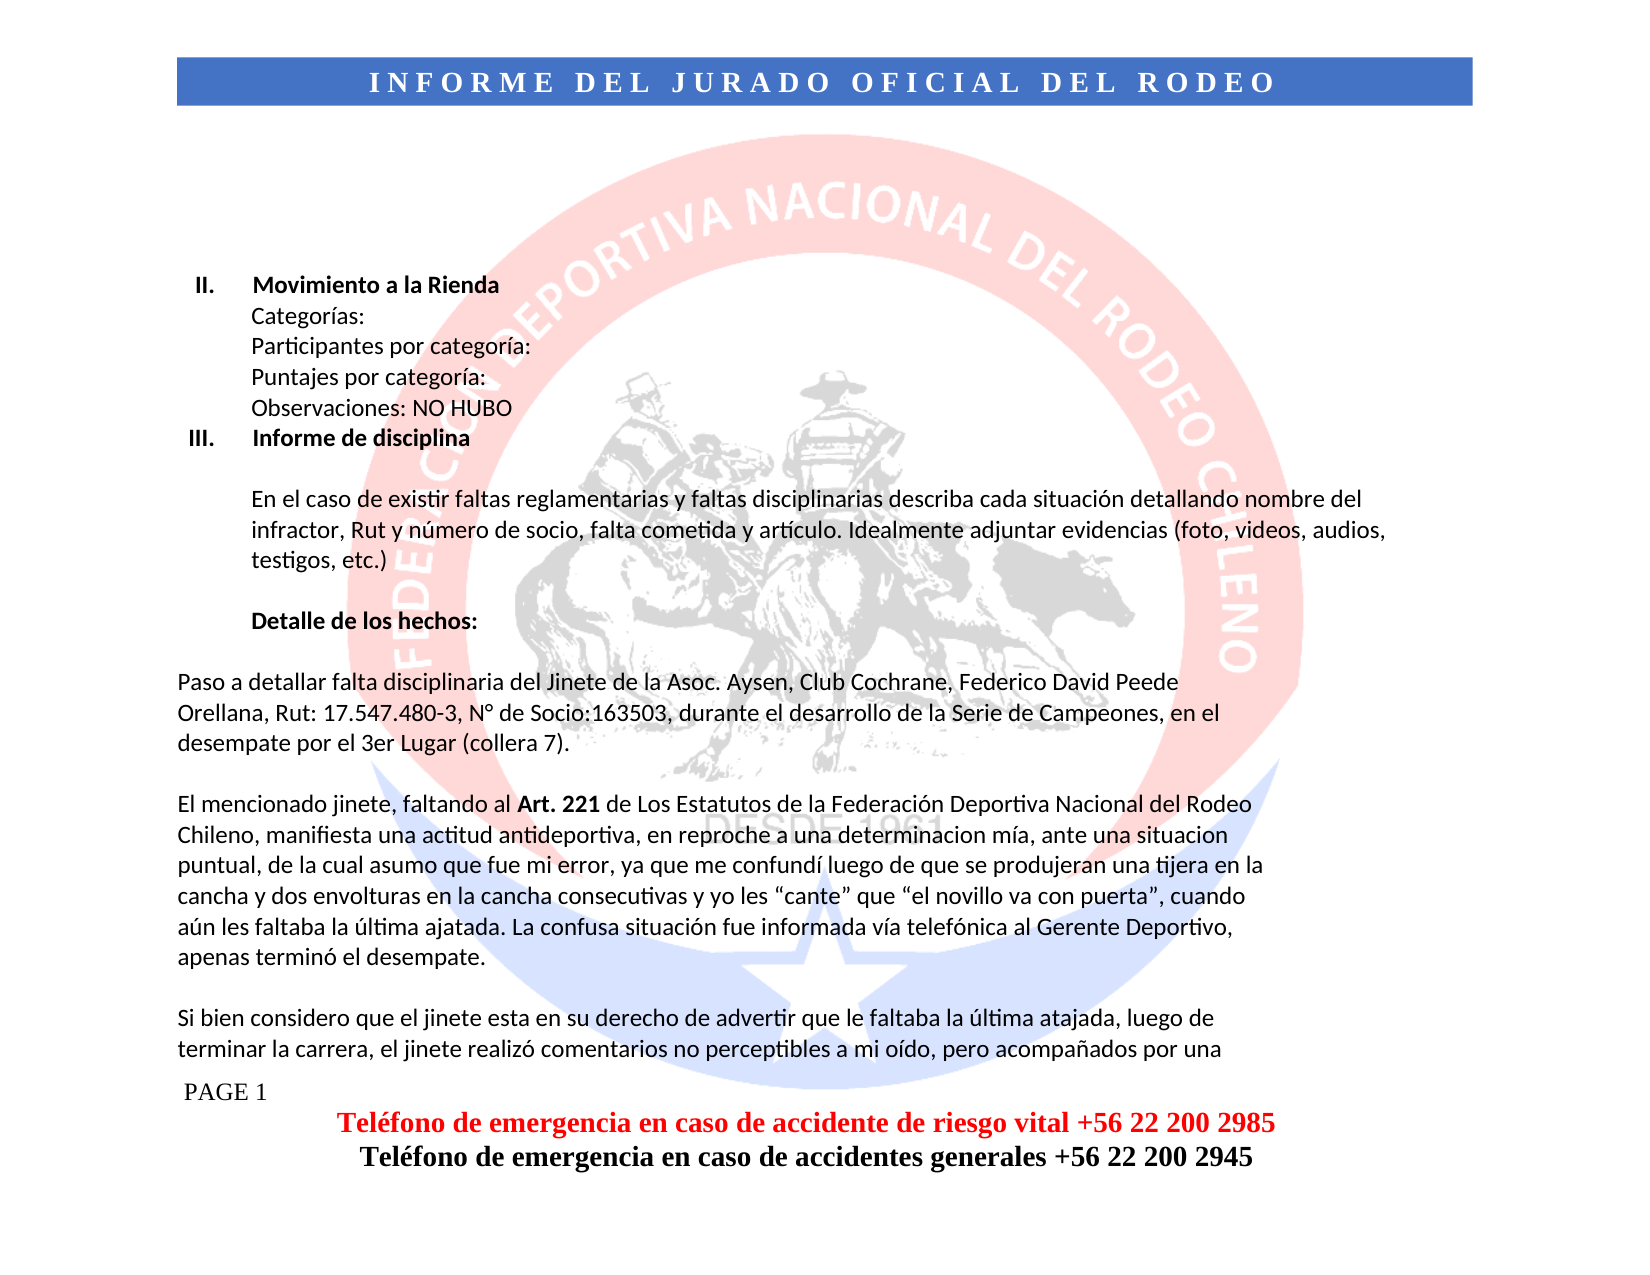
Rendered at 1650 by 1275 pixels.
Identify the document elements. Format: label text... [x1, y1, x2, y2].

text El mencionado jinete, faltando al Art. 221 de Los Estatutos de la Federación Deportiva Nacional del Rodeo Chileno, manifiesta una actitud antideportiva, en reproche a una determinacion mía, ante una situacion puntual, de la cual asumo que fue mi error, ya que me confundí luego de que se produjeran una tijera en la cancha y dos envolturas en la cancha consecutivas y yo les “cante” que “el novillo va con puerta”, cuando aún les faltaba la última ajatada. La confusa situación fue informada vía telefónica al Gerente Deportivo, apenas terminó el desempate. [177, 788, 1266, 972]
list Informe de disciplina [215, 422, 1266, 453]
text Participantes por categoría: [251, 331, 1266, 361]
text Puntajes por categoría: [251, 361, 1266, 392]
text Detalle de los hechos: [251, 605, 1266, 636]
text Observaciones: NO HUBO [251, 392, 1266, 422]
text Paso a detallar falta disciplinaria del Jinete de la Asoc. Aysen, Club Cochrane, Federico David Peede Orellana, Rut: 17.547.480-3, N° de Socio:163503, durante el desarrollo de la Serie de Campeones, en el desempate por el 3er Lugar (collera 7). [177, 666, 1266, 758]
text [177, 1002, 1266, 1063]
text En el caso de existir faltas reglamentarias y faltas disciplinarias describa cada situación detallando nombre del infractor, Rut y número de socio, falta cometida y artículo. Idealmente adjuntar evidencias (foto, videos, audios, testigos, etc.) [251, 483, 1414, 575]
list Movimiento a la Rienda [215, 270, 1266, 300]
text Categorías: [251, 300, 1266, 331]
